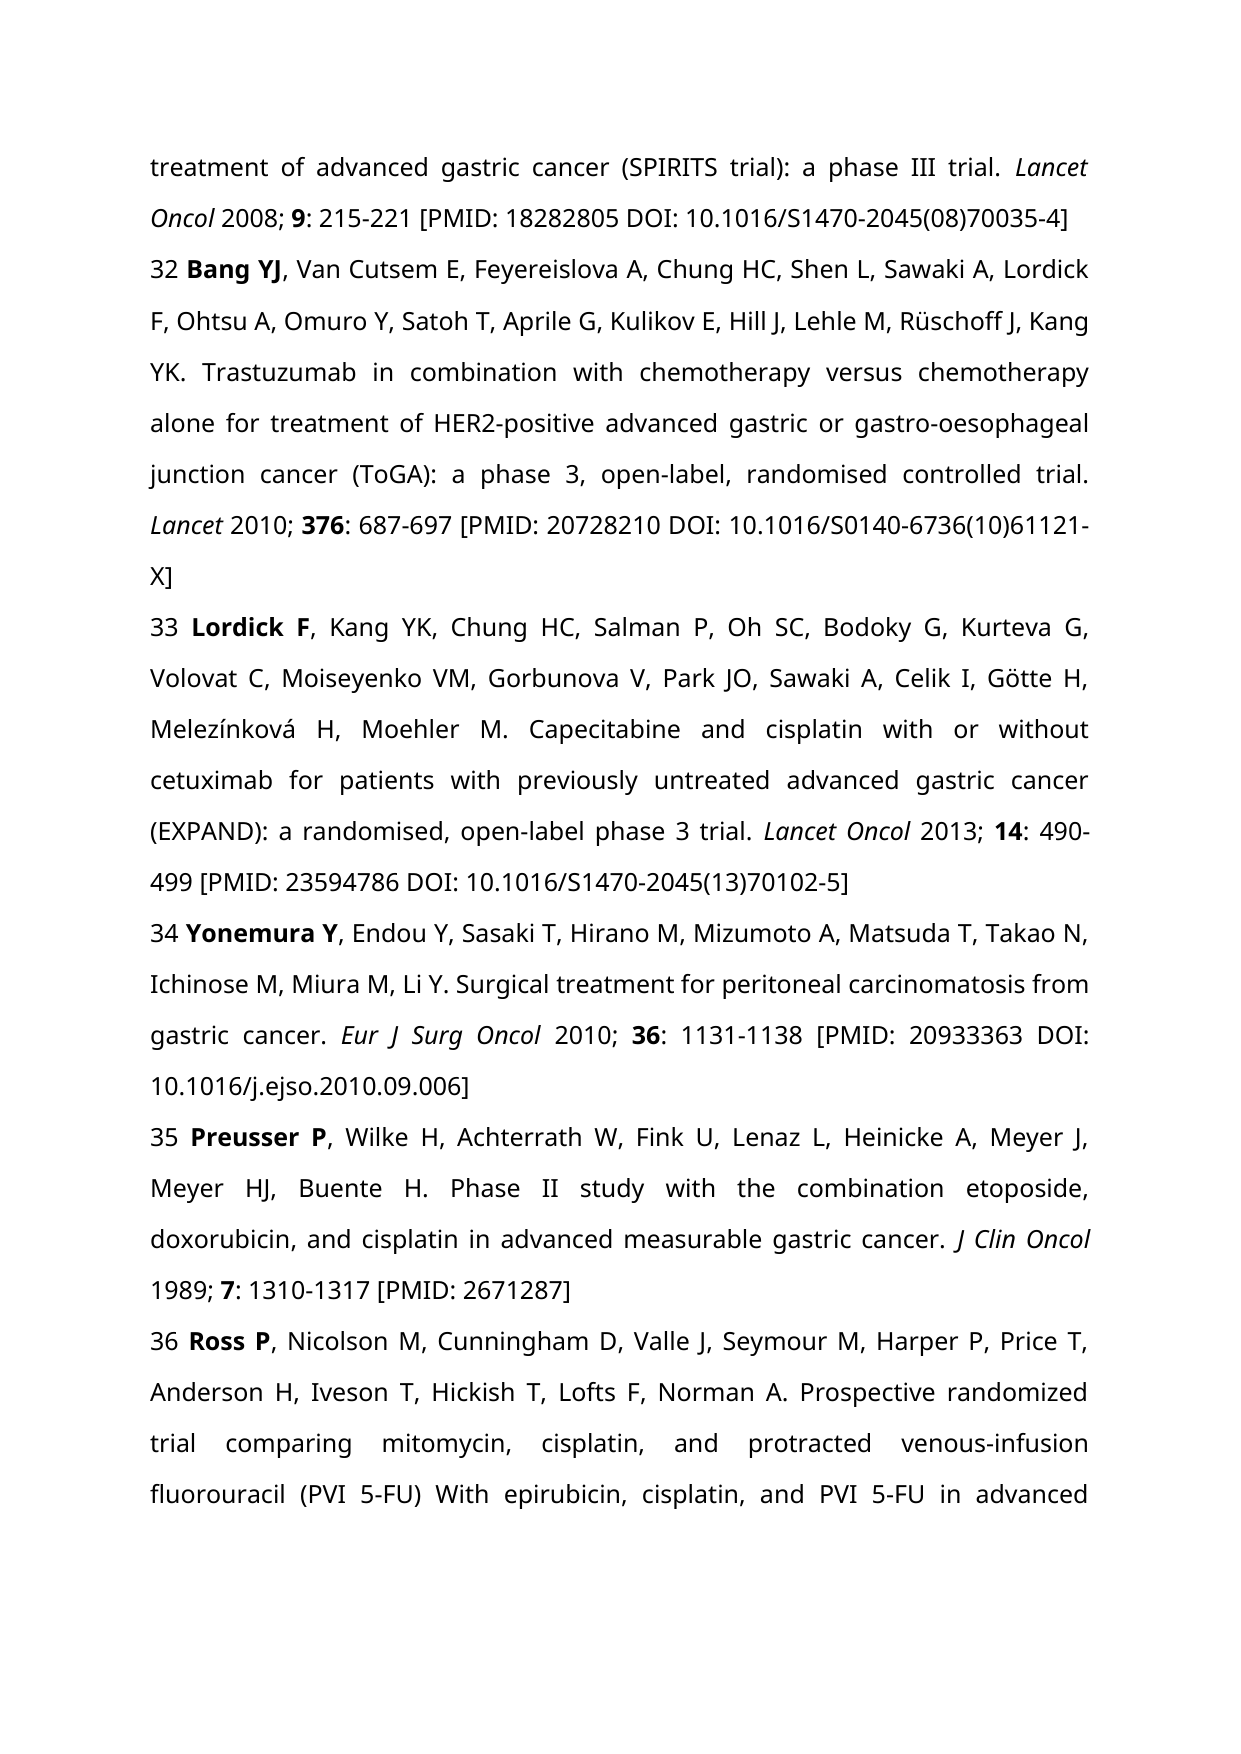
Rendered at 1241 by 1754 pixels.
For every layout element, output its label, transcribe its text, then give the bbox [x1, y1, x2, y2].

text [150, 150, 1090, 235]
text 34 Yonemura Y, Endou Y, Sasaki T, Hirano M, Mizumoto A, Matsuda T, Takao N, Ichinose M, Miura M, Li Y. Surgical treatment for peritoneal carcinomatosis from gastric cancer. Eur J Surg Oncol 2010; 36: 1131-1138 [PMID: 20933363 DOI: 10.1016/j.ejso.2010.09.006] [150, 916, 1090, 1103]
text 32 Bang YJ, Van Cutsem E, Feyereislova A, Chung HC, Shen L, Sawaki A, Lordick F, Ohtsu A, Omuro Y, Satoh T, Aprile G, Kulikov E, Hill J, Lehle M, Rüschoff J, Kang YK. Trastuzumab in combination with chemotherapy versus chemotherapy alone for treatment of HER2-positive advanced gastric or gastro-oesophageal junction cancer (ToGA): a phase 3, open-label, randomised controlled trial. Lancet 2010; 376: 687-697 [PMID: 20728210 DOI: 10.1016/S0140-6736(10)61121-X] [150, 252, 1090, 592]
text 35 Preusser P, Wilke H, Achterrath W, Fink U, Lenaz L, Heinicke A, Meyer J, Meyer HJ, Buente H. Phase II study with the combination etoposide, doxorubicin, and cisplatin in advanced measurable gastric cancer. J Clin Oncol 1989; 7: 1310-1317 [PMID: 2671287] [150, 1120, 1090, 1307]
text 33 Lordick F, Kang YK, Chung HC, Salman P, Oh SC, Bodoky G, Kurteva G, Volovat C, Moiseyenko VM, Gorbunova V, Park JO, Sawaki A, Celik I, Götte H, Melezínková H, Moehler M. Capecitabine and cisplatin with or without cetuximab for patients with previously untreated advanced gastric cancer (EXPAND): a randomised, open-label phase 3 trial. Lancet Oncol 2013; 14: 490-499 [PMID: 23594786 DOI: 10.1016/S1470-2045(13)70102-5] [150, 609, 1090, 899]
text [150, 1324, 1090, 1511]
